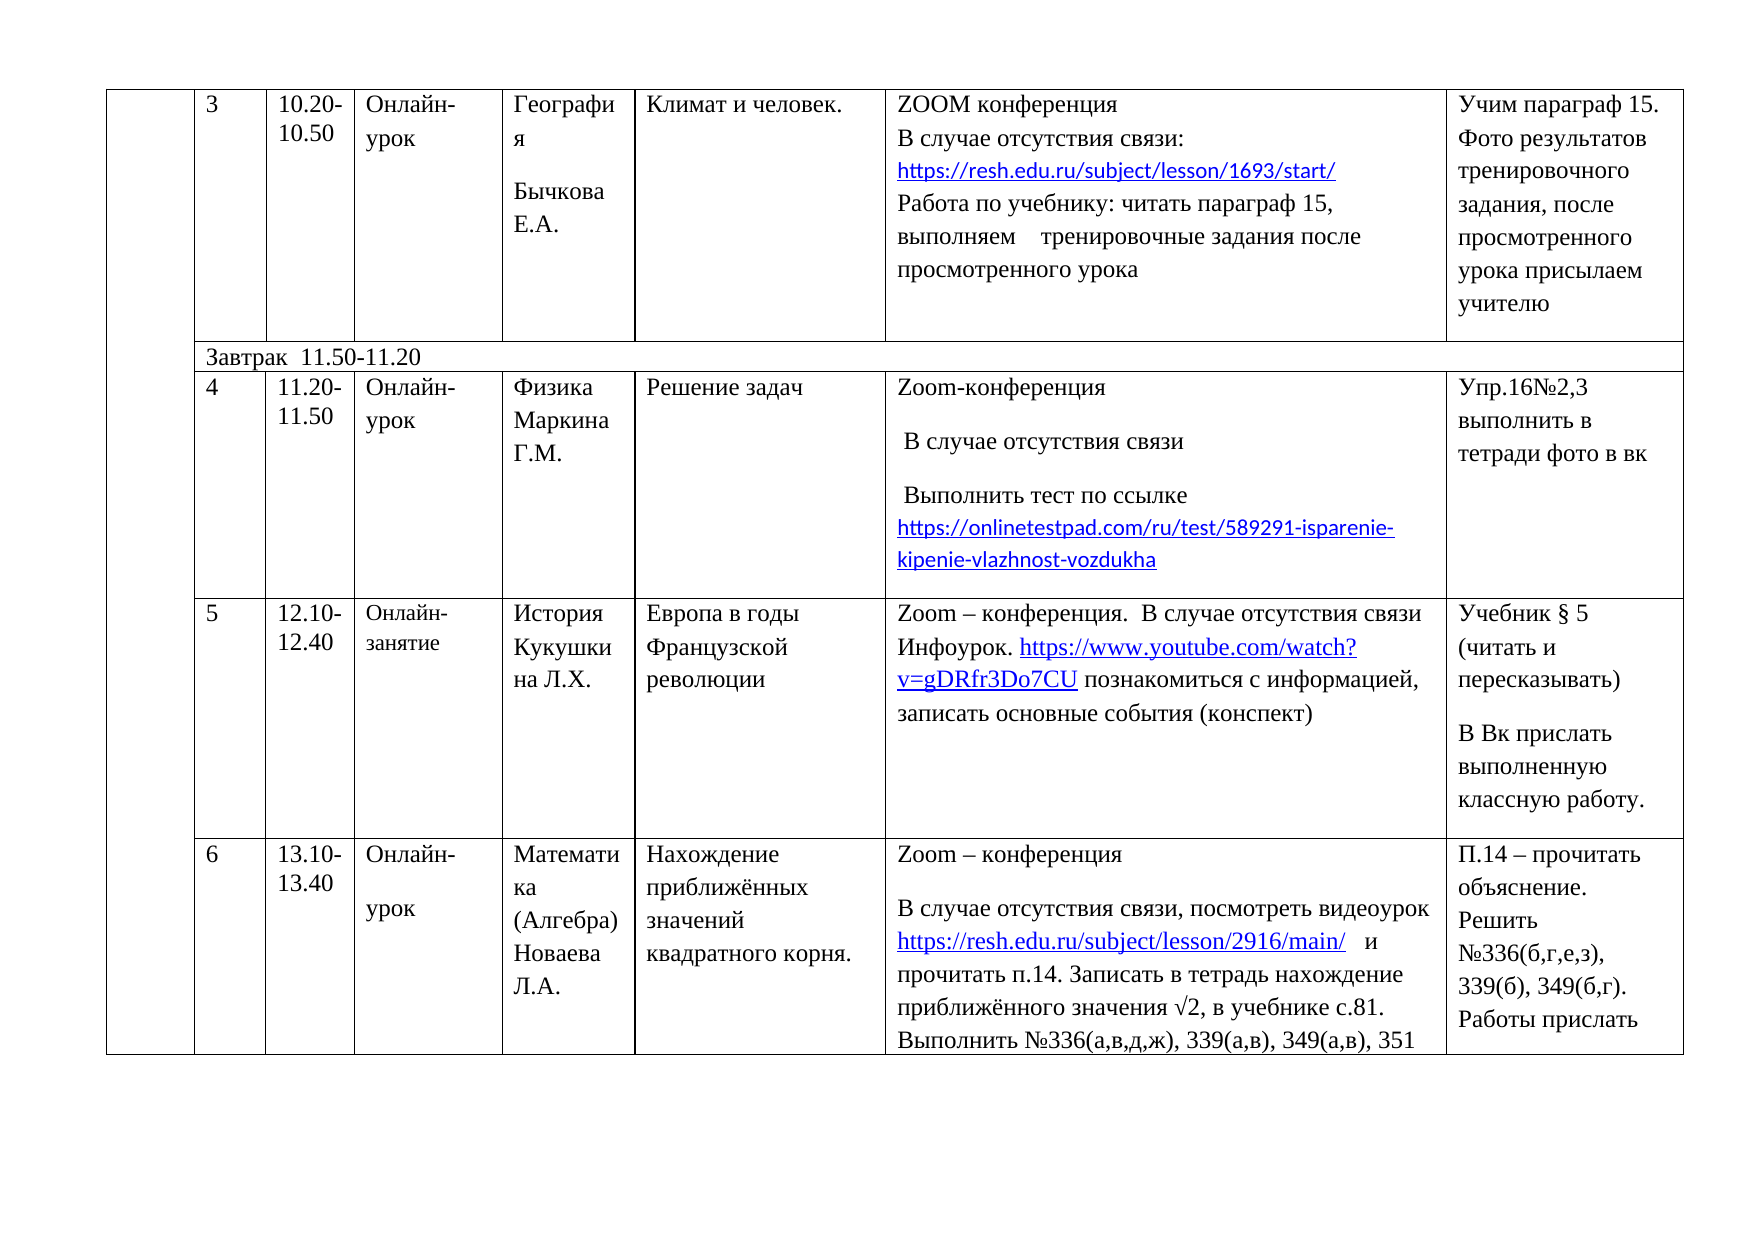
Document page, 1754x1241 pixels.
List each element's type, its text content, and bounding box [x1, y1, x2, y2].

table_cell География Бычкова Е.А. [503, 90, 634, 341]
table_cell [503, 839, 634, 1054]
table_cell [636, 839, 885, 1054]
table_cell 5 [195, 599, 265, 838]
table_cell Европа в годы Французской революции [636, 599, 885, 838]
table_cell Учебник § 5 (читать и пересказывать) В Вк прислать выполненную классную работу. [1447, 599, 1683, 838]
table_cell Онлайн-урок [355, 90, 502, 341]
table_cell Завтрак 11.50-11.20 [195, 342, 1683, 371]
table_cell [1447, 839, 1683, 1054]
table_cell Онлайн- урок [355, 839, 502, 1054]
table_cell Решение задач [636, 372, 885, 597]
table_cell 11.20-11.50 [266, 372, 354, 597]
table_cell Климат и человек. [636, 90, 885, 341]
table_cell 6 [195, 839, 265, 1054]
table_cell ZOOM конференция В случае отсутствия связи: https://resh.edu.ru/subject/lesson/1693/start/ Работа по учебнику: читать параграф 15, выполняем тренировочные задания после просмотренного урока [886, 90, 1446, 341]
table_cell Онлайн-урок [355, 372, 502, 597]
table_cell 12.10-12.40 [266, 599, 354, 838]
table_cell Zoom-конференция В случае отсутствия связи Выполнить тест по ссылке https://onlinetestpad.com/ru/test/589291-isparenie-kipenie-vlazhnost-vozdukha [886, 372, 1446, 597]
table_cell История Кукушкина Л.Х. [503, 599, 634, 838]
table_cell Онлайн-занятие [355, 599, 502, 838]
table_cell Упр.16№2,3 выполнить в тетради фото в вк [1447, 372, 1683, 597]
table_cell Физика Маркина Г.М. [503, 372, 634, 597]
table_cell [886, 839, 1446, 1054]
table_cell 13.10-13.40 [266, 839, 354, 1054]
table_cell 3 [195, 90, 266, 341]
table_cell Zoom – конференция. В случае отсутствия связи Инфоурок. https://www.youtube.com/watch?v=gDRfr3Do7CU познакомиться с информацией, записать основные события (конспект) [886, 599, 1446, 838]
table_cell 4 [195, 372, 265, 597]
table_cell Учим параграф 15. Фото результатов тренировочного задания, после просмотренного урока присылаем учителю [1447, 90, 1683, 341]
table_cell 10.20-10.50 [267, 90, 354, 341]
